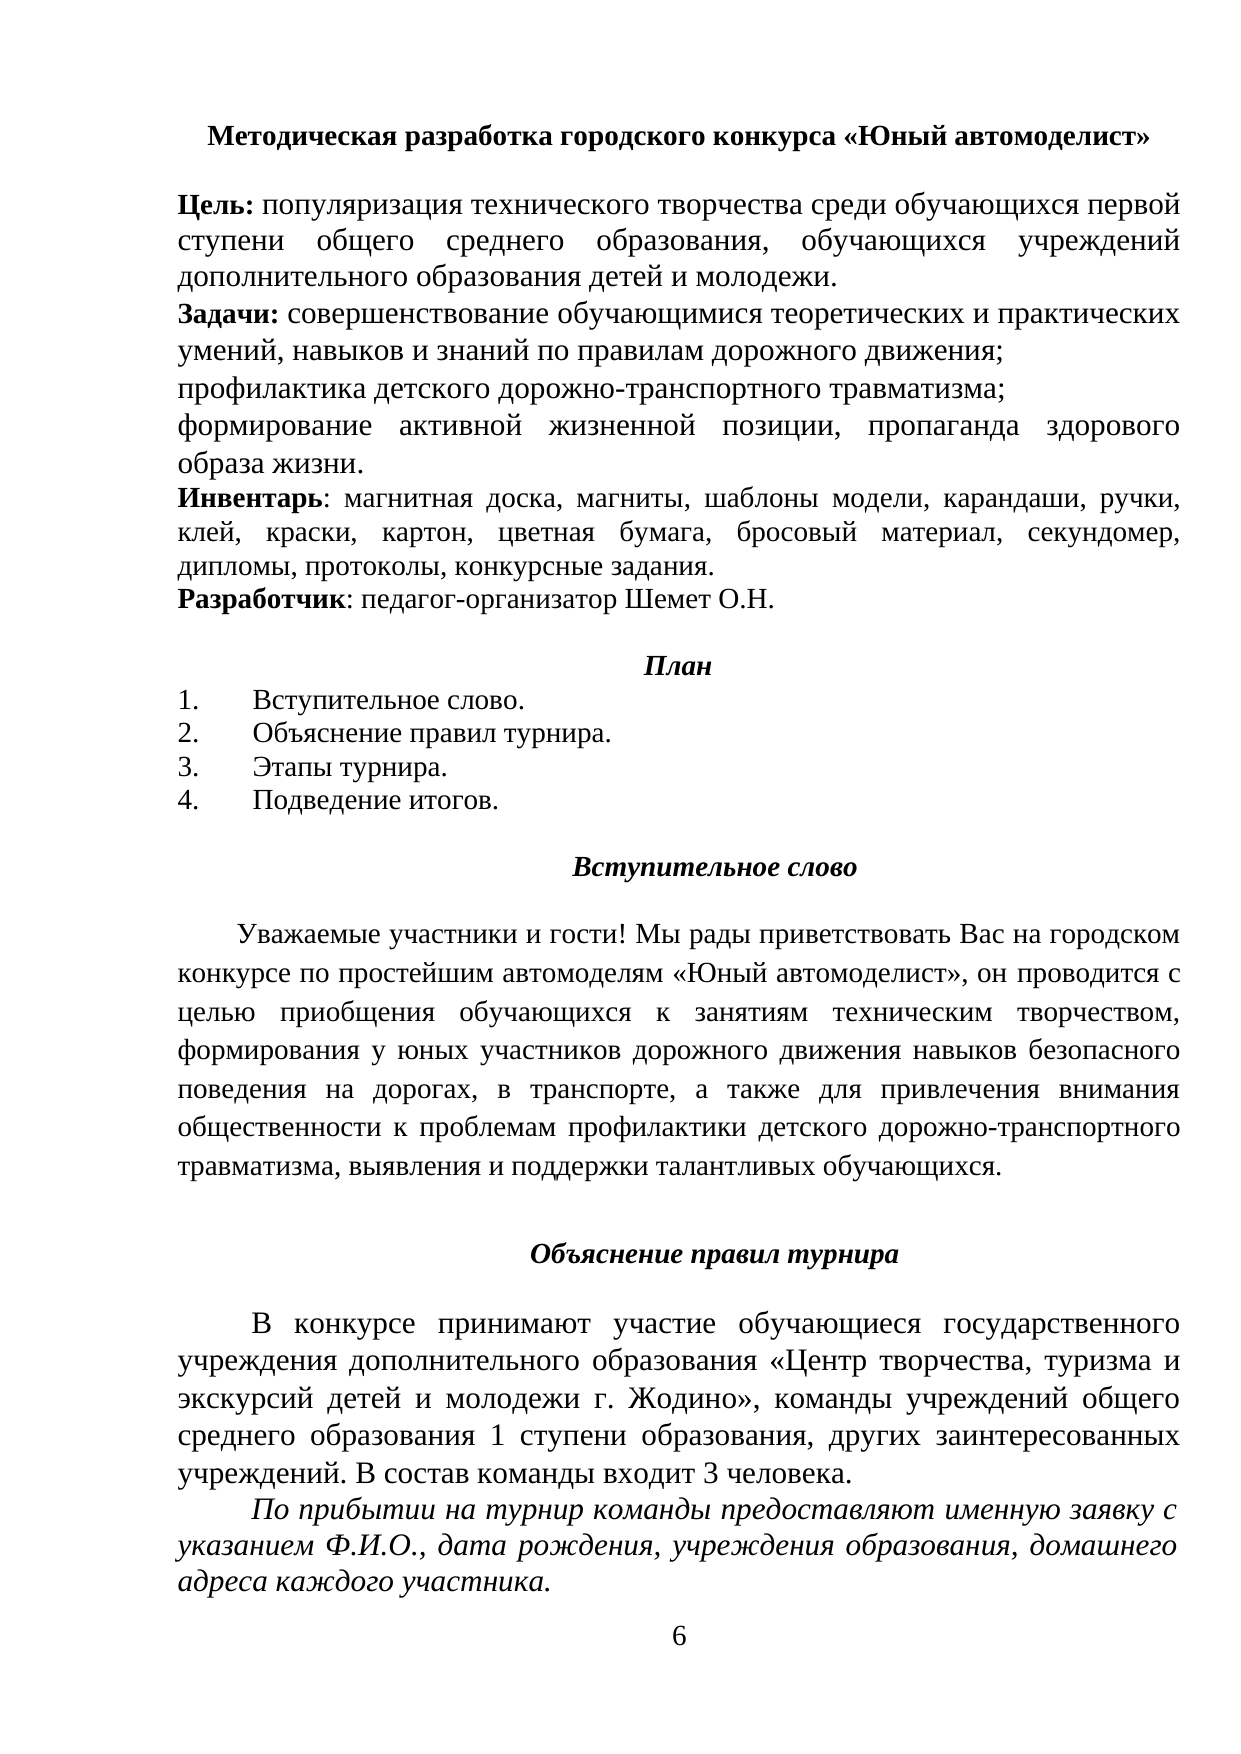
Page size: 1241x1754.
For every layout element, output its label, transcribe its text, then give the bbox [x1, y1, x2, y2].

text Объяснение правил турнира [177, 1236, 1181, 1269]
text Инвентарь: магнитная доска, магниты, шаблоны модели, карандаши, ручки, клей, краски, картон, цветная бумага, бросовый материал, секундомер, дипломы, протоколы, конкурсные задания. [177, 481, 1181, 581]
text Цель: популяризация технического творчества среди обучающихся первой ступени общего среднего образования, обучающихся учреждений дополнительного образования детей и молодежи. [177, 185, 1181, 293]
text По прибытии на турнир команды предоставляют именную заявку с указанием Ф.И.О., дата рождения, учреждения образования, домашнего адреса каждого участника. [177, 1491, 1181, 1598]
text План [177, 648, 1181, 682]
text профилактика детского дорожно-транспортного травматизма; [177, 368, 1181, 406]
text В конкурсе принимают участие обучающиеся государственного учреждения дополнительного образования «Центр творчества, туризма и экскурсий детей и молодежи г. Жодино», команды учреждений общего среднего образования 1 ступени образования, других заинтересованных учреждений. В состав команды входит 3 человека. [177, 1303, 1181, 1491]
list Объяснение правил турнира. [177, 715, 1181, 749]
text Задачи: совершенствование обучающимися теоретических и практических умений, навыков и знаний по правилам дорожного движения; [177, 293, 1181, 368]
text Вступительное слово [177, 849, 1181, 883]
text Методическая разработка городского конкурса «Юный автомоделист» [177, 118, 1181, 152]
text Разработчик: педагог-организатор Шемет О.Н. [177, 581, 1181, 615]
list Вступительное слово. [177, 682, 1181, 715]
text Уважаемые участники и гости! Мы рады приветствовать Вас на городском конкурсе по простейшим автомоделям «Юный автомоделист», он проводится с целью приобщения обучающихся к занятиям техническим творчеством, формирования у юных участников дорожного движения навыков безопасного поведения на дорогах, в транспорте, а также для привлечения внимания общественности к проблемам профилактики детского дорожно-транспортного травматизма, выявления и поддержки талантливых обучающихся. [177, 917, 1181, 1181]
list Этапы турнира. [177, 749, 1181, 782]
text формирование активной жизненной позиции, пропаганда здорового образа жизни. [177, 406, 1181, 481]
list Подведение итогов. [177, 782, 1181, 816]
